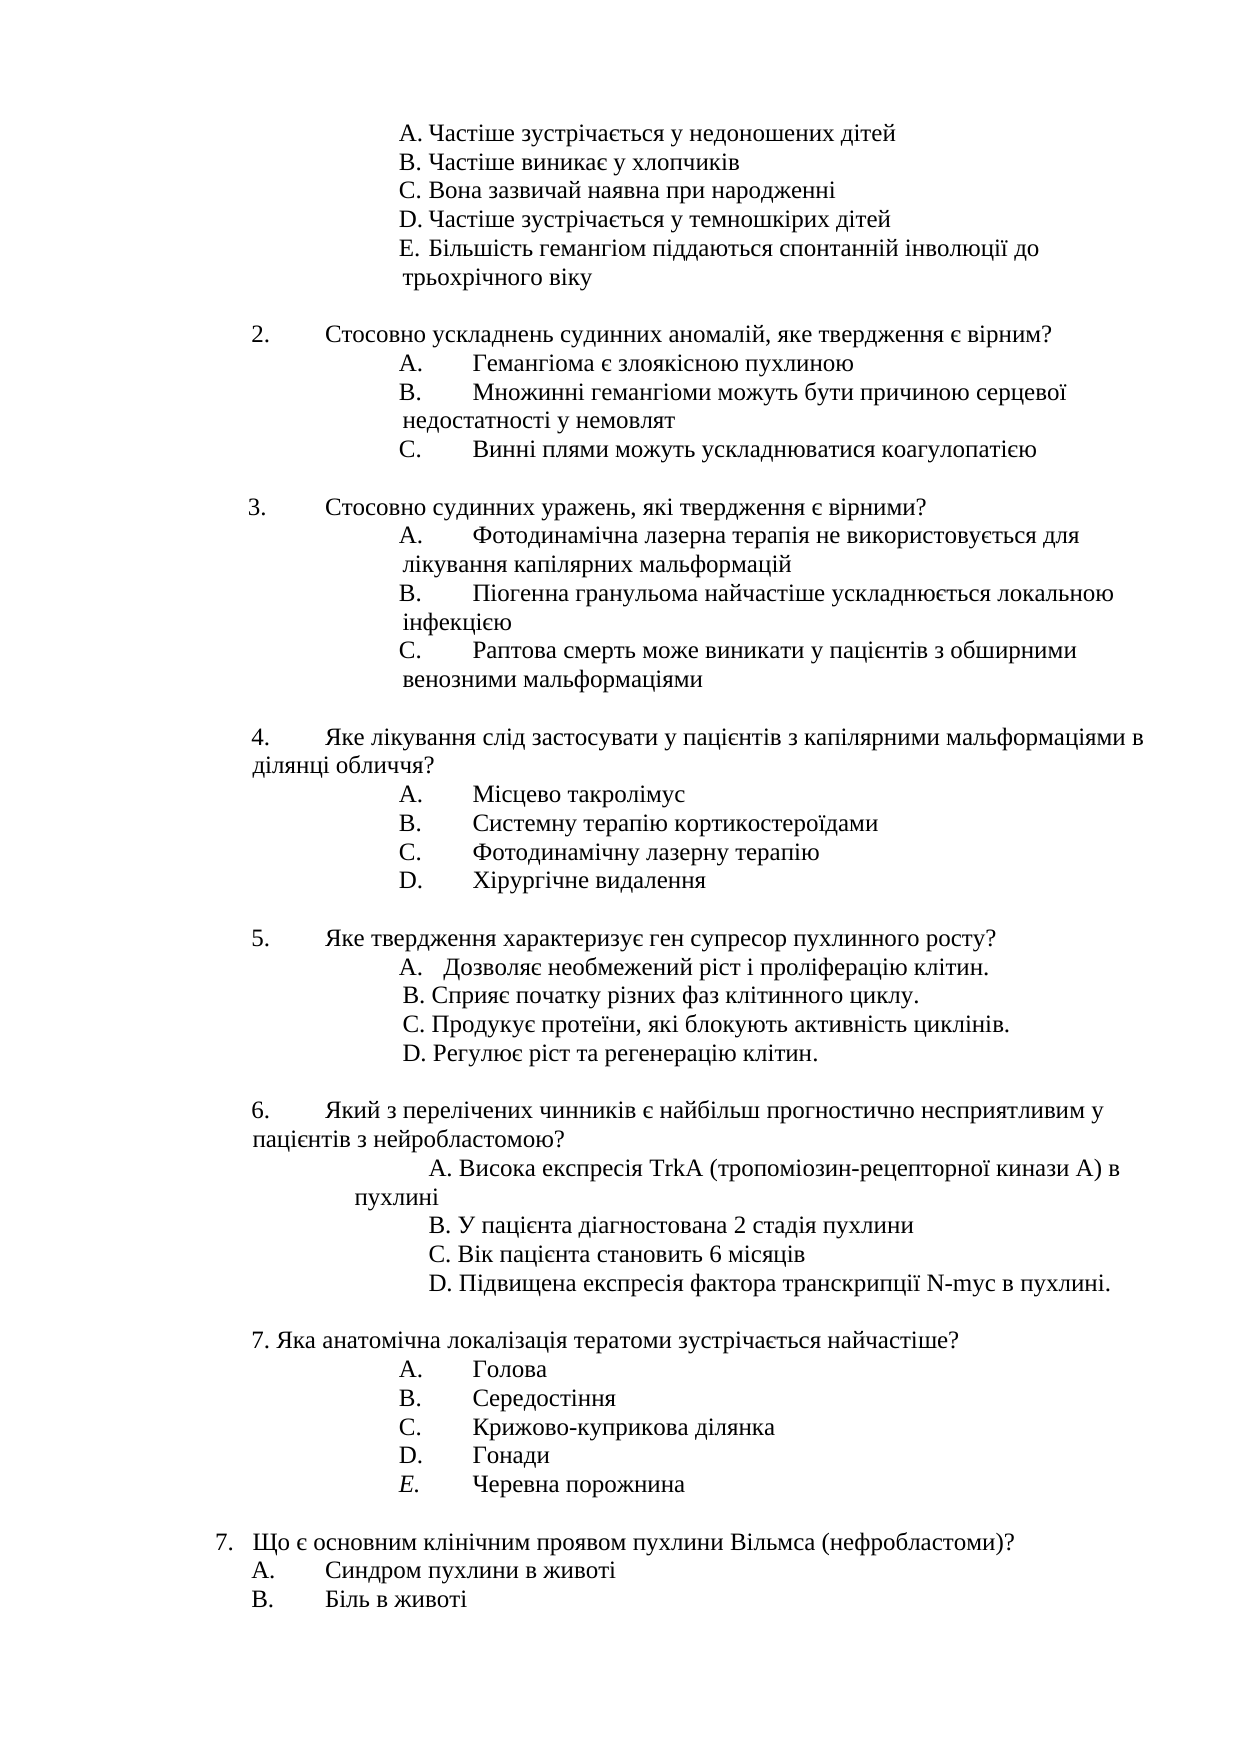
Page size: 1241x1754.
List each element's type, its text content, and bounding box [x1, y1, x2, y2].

list Частіше виникає у хлопчиків [399, 147, 1152, 176]
list Хірургічне видалення [399, 866, 1152, 894]
list Фотодинамічна лазерна терапія не використовується для лікування капілярних мальформацій [399, 521, 1152, 578]
list Голова [325, 1354, 1171, 1383]
list Крижово-куприкова ділянка [325, 1412, 1171, 1441]
list Частіше зустрічається у недоношених дітей [399, 118, 1152, 147]
list Яке лікування слід застосувати у пацієнтів з капілярними мальформаціями в ділянці обличчя? [251, 722, 1152, 779]
list Черевна порожнина [325, 1469, 1171, 1498]
list Дозволяє необмежений ріст і проліферацію клітин. B. Сприяє початку різних фаз клітинного циклу. C. Продукує протеїни, які блокують активність циклінів. D. Регулює ріст та регенерацію клітин. [399, 952, 1152, 1067]
list Системну терапію кортикостероїдами [399, 808, 1152, 837]
list Що є основним клінічним проявом пухлини Вільмса (нефробластоми)? [215, 1527, 1152, 1556]
list Стосовно ускладнень судинних аномалій, яке твердження є вірним? [251, 319, 1152, 348]
text B. У пацієнта діагностована 2 стадія пухлини [354, 1211, 1152, 1239]
text A. Висока експресія TrkA (тропоміозин-рецепторної кинази A) в пухлині [354, 1153, 1152, 1211]
list Винні плями можуть ускладнюватися коагулопатією [399, 434, 1152, 463]
list Множинні гемангіоми можуть бути причиною серцевої недостатності у немовлят [399, 377, 1152, 434]
list Фотодинамічну лазерну терапію [399, 837, 1152, 866]
list Місцево такролімус [399, 779, 1152, 808]
list Стосовно судинних уражень, які твердження є вірними? [248, 492, 1152, 521]
list Більшість гемангіом піддаються спонтанній інволюції до трьохрічного віку [399, 233, 1152, 291]
list Частіше зустрічається у темношкірих дітей [399, 204, 1152, 233]
text D. Підвищена експресія фактора транскрипції N-myc в пухлині. [354, 1268, 1152, 1297]
list Яке твердження характеризує ген супресор пухлинного росту? [251, 923, 1152, 952]
list Піогенна гранульома найчастіше ускладнюється локальною інфекцією [399, 578, 1152, 636]
list Який з перелічених чинників є найбільш прогностично несприятливим у пацієнтів з нейробластомою? [251, 1096, 1152, 1153]
list Вона зазвичай наявна при народженні [399, 176, 1152, 204]
list Синдром пухлини в животі [177, 1556, 1152, 1584]
list Біль в животі [177, 1584, 1152, 1613]
list Раптова смерть може виникати у пацієнтів з обширними венозними мальформаціями [399, 636, 1152, 693]
text 7. Яка анатомічна локалізація тератоми зустрічається найчастіше? [177, 1326, 1171, 1354]
list Гонади [325, 1441, 1171, 1469]
text C. Вік пацієнта становить 6 місяців [354, 1239, 1152, 1268]
list Середостіння [325, 1383, 1171, 1412]
list Гемангіома є злоякісною пухлиною [399, 348, 1152, 377]
